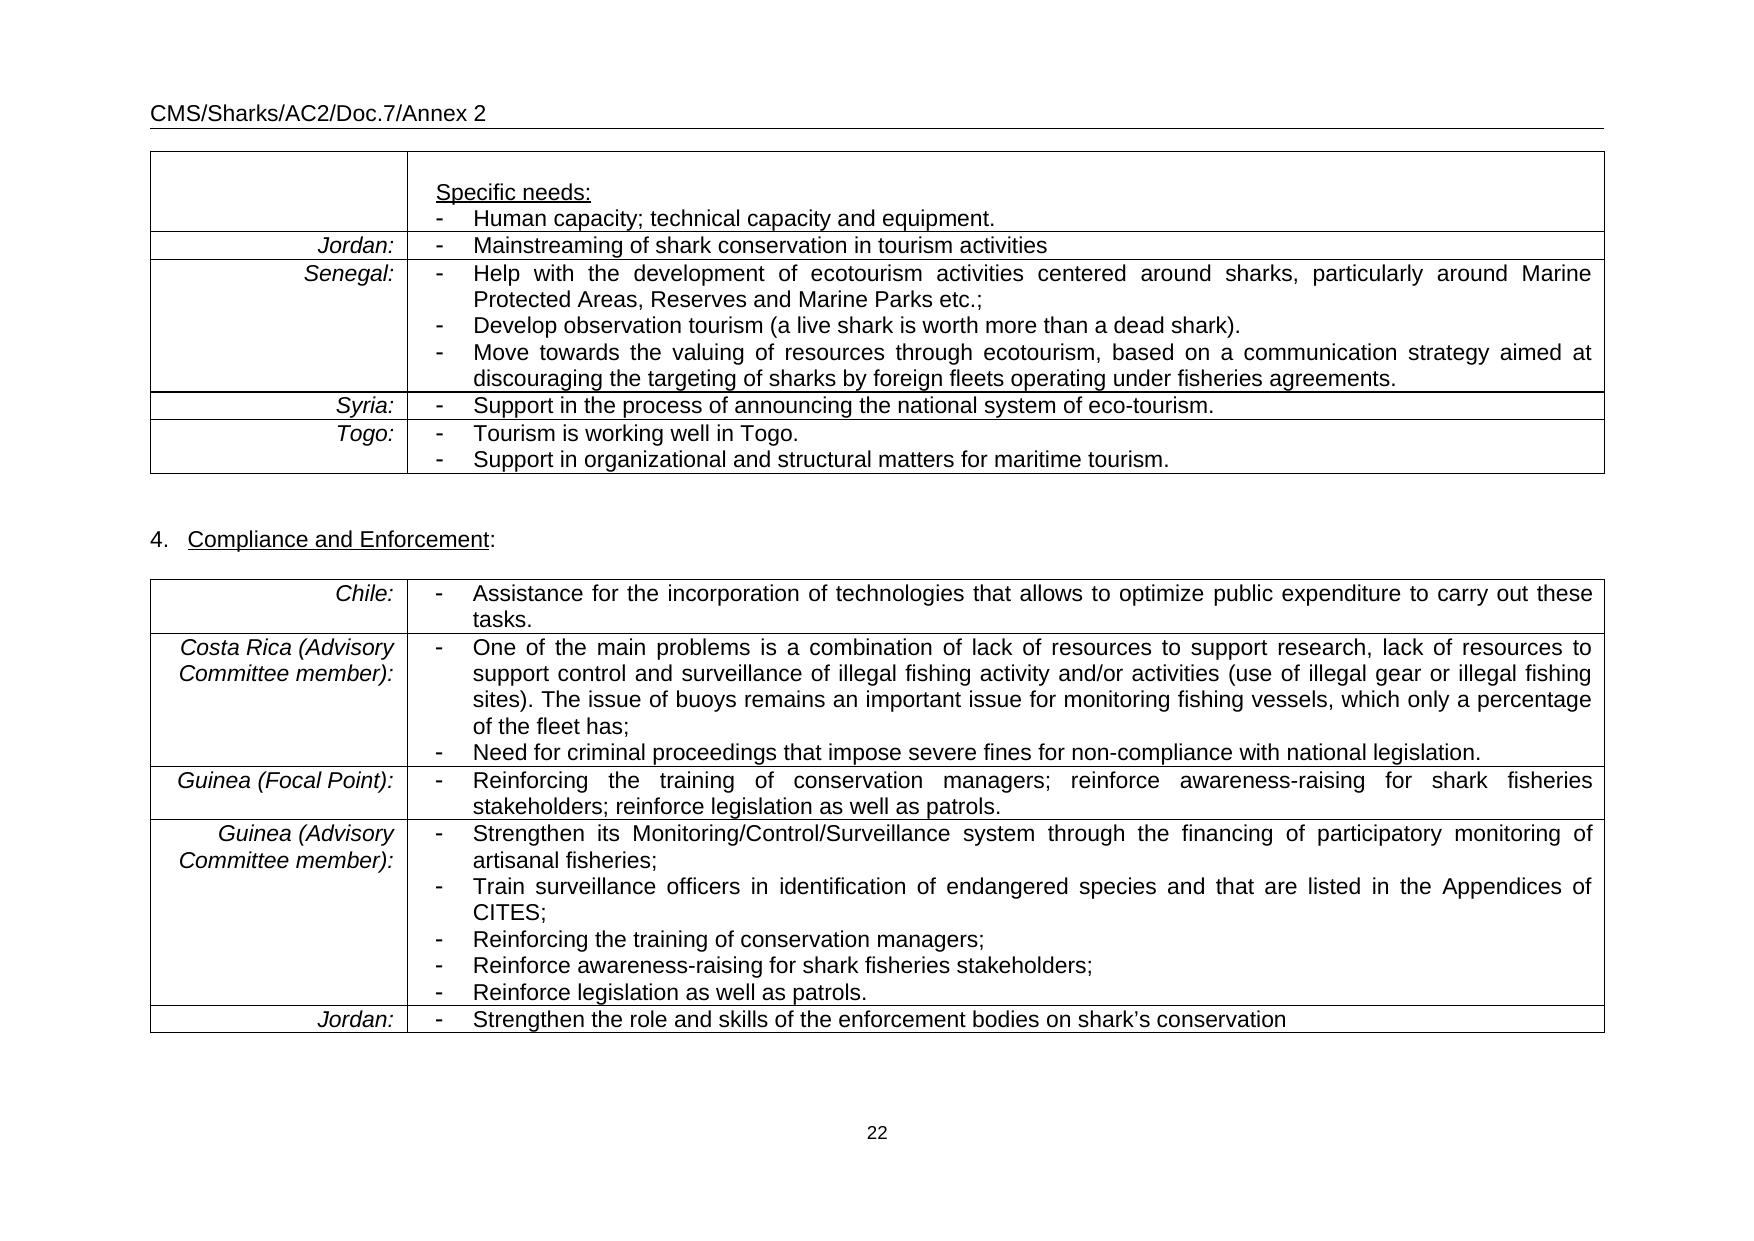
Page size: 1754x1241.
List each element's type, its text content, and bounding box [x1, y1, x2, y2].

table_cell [408, 152, 1604, 231]
table_header Chile: [151, 580, 407, 633]
table_cell Strengthen the role and skills of the enforcement bodies on shark’s conservation [408, 1006, 1604, 1032]
table_cell Strengthen its Monitoring/Control/Surveillance system through the financing of participatory monitoring of artisanal fisheries; Train surveillance officers in identification of endangered species and that are listed in the Appendices of CITES; Reinforcing the training of conservation managers; Reinforce awareness-raising for shark fisheries stakeholders; Reinforce legislation as well as patrols. [408, 820, 1604, 1005]
table_header Assistance for the incorporation of technologies that allows to optimize public expenditure to carry out these tasks. [408, 580, 1604, 633]
list Compliance and Enforcement: [150, 526, 1604, 553]
table_cell Costa Rica (Advisory Committee member): [151, 634, 407, 766]
table_cell Support in the process of announcing the national system of eco-tourism. [408, 393, 1604, 419]
table_cell Guinea (Focal Point): [151, 767, 407, 819]
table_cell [151, 152, 407, 231]
table_cell Senegal: [151, 260, 407, 391]
table_cell Jordan: [151, 1006, 407, 1032]
table_cell Togo: [151, 420, 407, 472]
table_cell Help with the development of ecotourism activities centered around sharks, particularly around Marine Protected Areas, Reserves and Marine Parks etc.; Develop observation tourism (a live shark is worth more than a dead shark). Move towards the valuing of resources through ecotourism, based on a communication strategy aimed at discouraging the targeting of sharks by foreign fleets operating under fisheries agreements. [408, 260, 1604, 391]
table_cell Tourism is working well in Togo. Support in organizational and structural matters for maritime tourism. [408, 420, 1604, 472]
table_cell One of the main problems is a combination of lack of resources to support research, lack of resources to support control and surveillance of illegal fishing activity and/or activities (use of illegal gear or illegal fishing sites). The issue of buoys remains an important issue for monitoring fishing vessels, which only a percentage of the fleet has; Need for criminal proceedings that impose severe fines for non-compliance with national legislation. [408, 634, 1604, 766]
table_cell Reinforcing the training of conservation managers; reinforce awareness-raising for shark fisheries stakeholders; reinforce legislation as well as patrols. [408, 767, 1604, 819]
table_cell Syria: [151, 393, 407, 419]
table_cell Jordan: [151, 232, 407, 258]
table_cell Mainstreaming of shark conservation in tourism activities [408, 232, 1604, 258]
table_cell Guinea (Advisory Committee member): [151, 820, 407, 1005]
